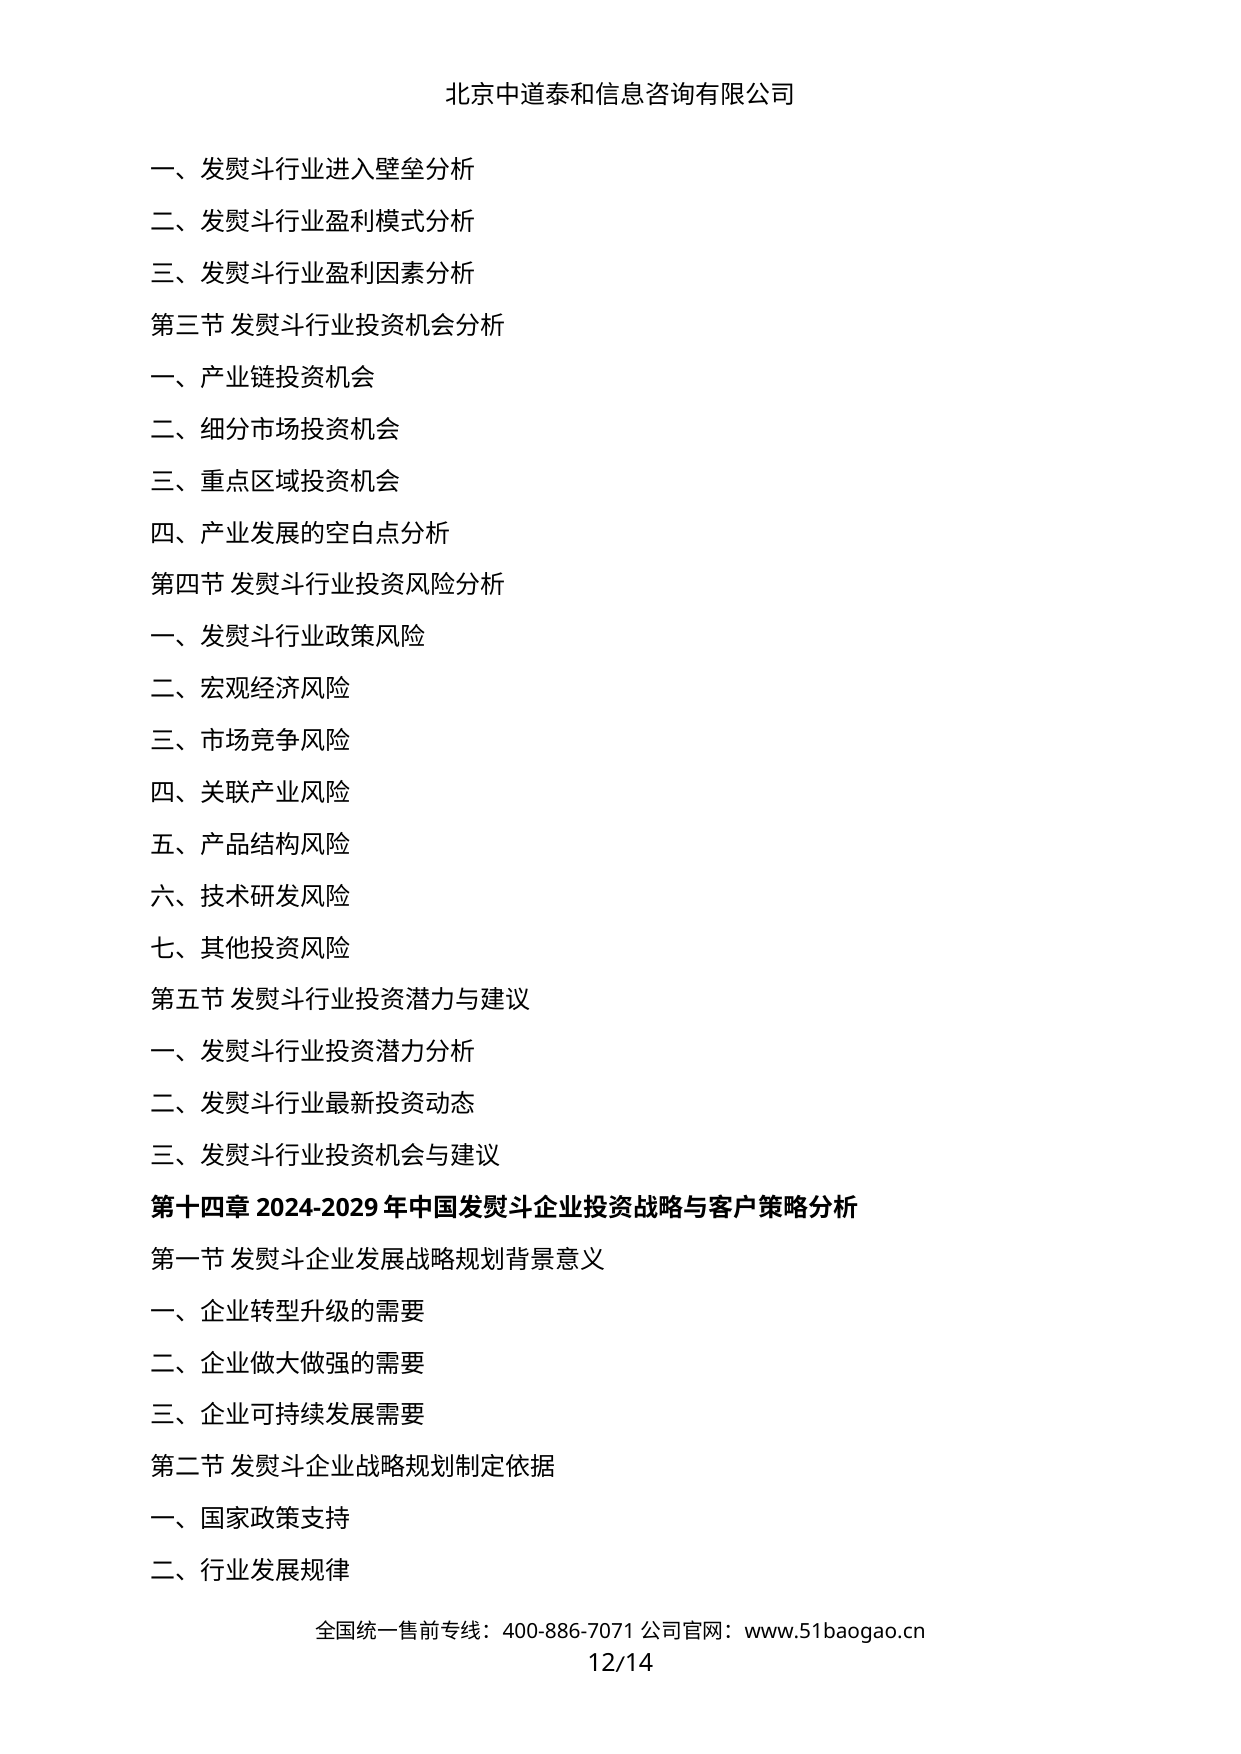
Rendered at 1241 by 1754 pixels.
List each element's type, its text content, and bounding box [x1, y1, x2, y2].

text 二、细分市场投资机会 [150, 409, 1090, 446]
text 四、产业发展的空白点分析 [150, 513, 1090, 549]
text 第三节 发熨斗行业投资机会分析 [150, 306, 1090, 342]
text 第五节 发熨斗行业投资潜力与建议 [150, 980, 1090, 1016]
text 二、行业发展规律 [150, 1551, 1090, 1587]
text 一、国家政策支持 [150, 1499, 1090, 1535]
text 三、重点区域投资机会 [150, 461, 1090, 497]
text 第十四章 2024-2029年中国发熨斗企业投资战略与客户策略分析 [150, 1187, 1090, 1224]
text 一、企业转型升级的需要 [150, 1291, 1090, 1327]
text 第一节 发熨斗企业发展战略规划背景意义 [150, 1239, 1090, 1276]
text 五、产品结构风险 [150, 824, 1090, 861]
text 三、市场竞争风险 [150, 721, 1090, 757]
text 六、技术研发风险 [150, 876, 1090, 912]
text 第二节 发熨斗企业战略规划制定依据 [150, 1447, 1090, 1483]
text 四、关联产业风险 [150, 772, 1090, 809]
text 二、发熨斗行业最新投资动态 [150, 1084, 1090, 1120]
text 一、发熨斗行业进入壁垒分析 [150, 150, 1090, 186]
text 七、其他投资风险 [150, 928, 1090, 964]
text 一、产业链投资机会 [150, 357, 1090, 394]
text 二、企业做大做强的需要 [150, 1343, 1090, 1379]
text 二、发熨斗行业盈利模式分析 [150, 202, 1090, 238]
text 一、发熨斗行业投资潜力分析 [150, 1032, 1090, 1068]
text 一、发熨斗行业政策风险 [150, 617, 1090, 653]
text 三、发熨斗行业盈利因素分析 [150, 254, 1090, 290]
text 三、发熨斗行业投资机会与建议 [150, 1136, 1090, 1172]
text 三、企业可持续发展需要 [150, 1395, 1090, 1431]
text 第四节 发熨斗行业投资风险分析 [150, 565, 1090, 601]
text 二、宏观经济风险 [150, 669, 1090, 705]
